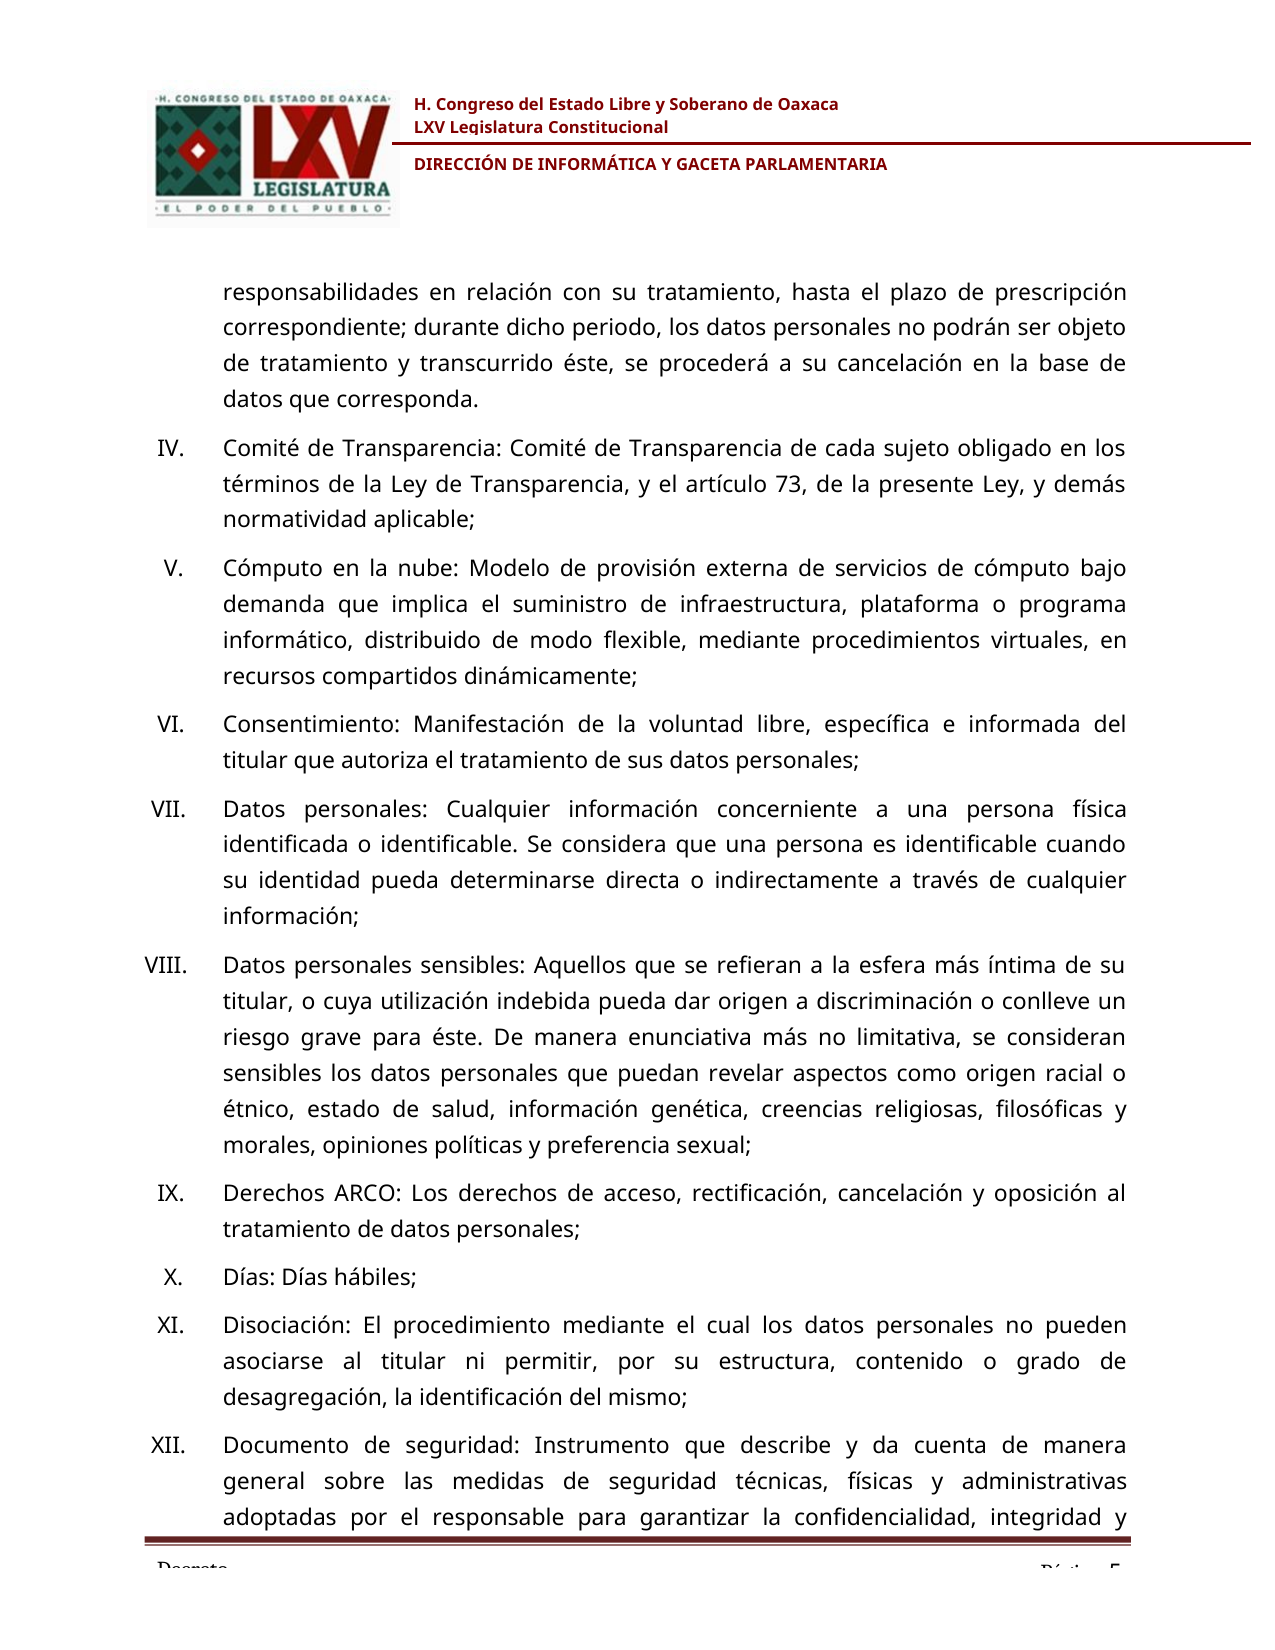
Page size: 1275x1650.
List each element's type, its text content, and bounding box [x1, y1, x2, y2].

text responsabilidades en relación con su tratamiento, hasta el plazo de prescripción correspondiente; durante dicho periodo, los datos personales no podrán ser objeto de tratamiento y transcurrido éste, se procederá a su cancelación en la base de datos que corresponda. [223, 275, 1127, 414]
list Consentimiento: Manifestación de la voluntad libre, específica e informada del titular que autoriza el tratamiento de sus datos personales; [157, 708, 1127, 775]
list Datos personales sensibles: Aquellos que se refieran a la esfera más íntima de su titular, o cuya utilización indebida pueda dar origen a discriminación o conlleve un riesgo grave para éste. De manera enunciativa más no limitativa, se consideran sensibles los datos personales que puedan revelar aspectos como origen racial o étnico, estado de salud, información genética, creencias religiosas, filosóficas y morales, opiniones políticas y preferencia sexual; [144, 949, 1127, 1160]
list Datos personales: Cualquier información concerniente a una persona física identificada o identificable. Se considera que una persona es identificable cuando su identidad pueda determinarse directa o indirectamente a través de cualquier información; [151, 792, 1127, 932]
list Disociación: El procedimiento mediante el cual los datos personales no pueden asociarse al titular ni permitir, por su estructura, contenido o grado de desagregación, la identificación del mismo; [157, 1309, 1127, 1412]
list Cómputo en la nube: Modelo de provisión externa de servicios de cómputo bajo demanda que implica el suministro de infraestructura, plataforma o programa informático, distribuido de modo flexible, mediante procedimientos virtuales, en recursos compartidos dinámicamente; [163, 552, 1127, 691]
list Días: Días hábiles; [163, 1261, 1139, 1293]
list Comité de Transparencia: Comité de Transparencia de cada sujeto obligado en los términos de la Ley de Transparencia, y el artículo 73, de la presente Ley, y demás normatividad aplicable; [157, 432, 1127, 535]
list Derechos ARCO: Los derechos de acceso, rectificación, cancelación y oposición al tratamiento de datos personales; [157, 1177, 1127, 1244]
picture [146, 80, 400, 228]
